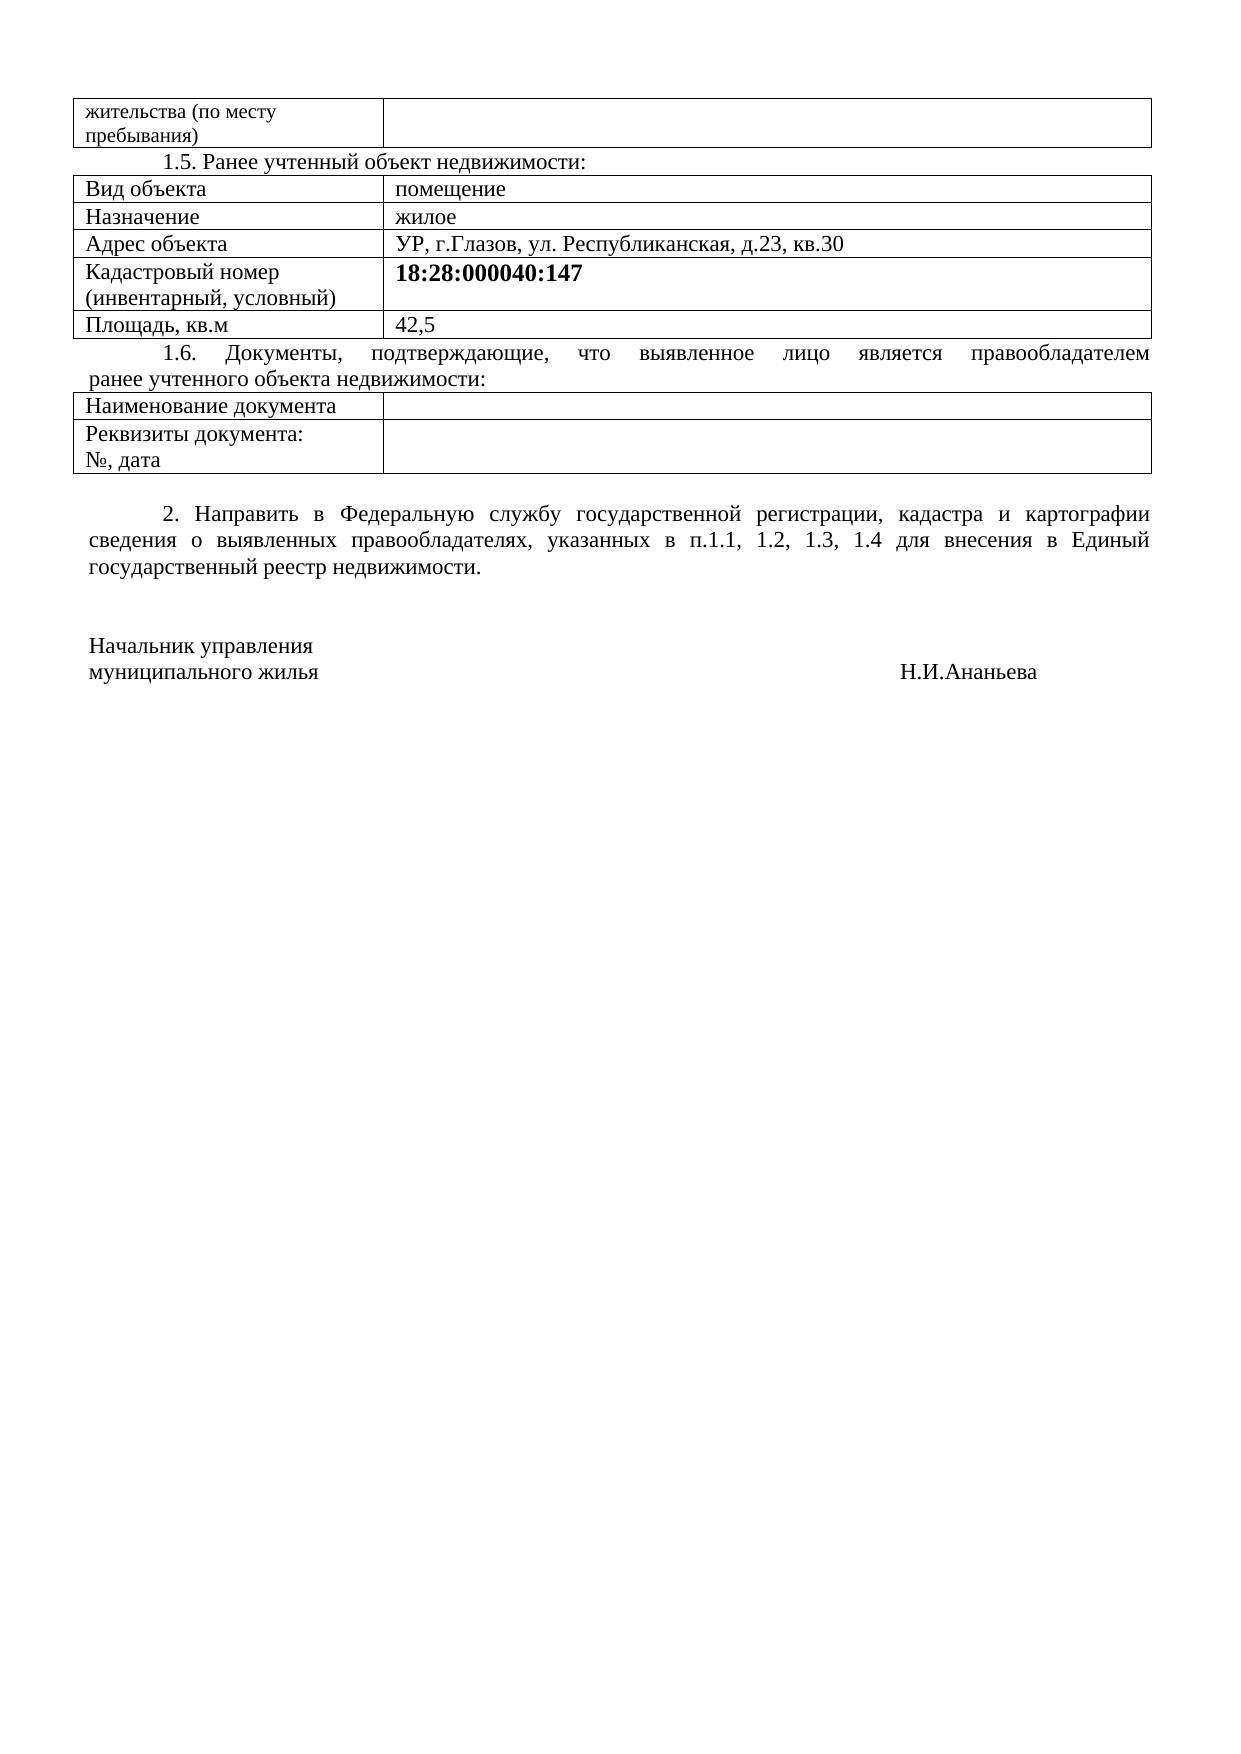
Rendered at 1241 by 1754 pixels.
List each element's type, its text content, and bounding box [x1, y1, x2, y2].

table_cell Адрес объекта [74, 230, 383, 257]
table_cell Кадастровый номер (инвентарный, условный) [74, 258, 383, 310]
table_cell УР, г.Глазов, ул. Республиканская, д.23, кв.30 [384, 230, 1151, 257]
table_cell Назначение [74, 203, 383, 229]
table_header помещение [384, 176, 1151, 202]
table_header [384, 393, 1151, 419]
text муниципального жилья Н.И.Ананьева [89, 658, 1152, 684]
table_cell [74, 99, 383, 147]
table_header Вид объекта [74, 176, 383, 202]
table_cell 18:28:000040:147 [384, 258, 1151, 310]
table_cell Реквизиты документа: №, дата [74, 420, 383, 473]
text 2. Направить в Федеральную службу государственной регистрации, кадастра и картографии сведения о выявленных правообладателях, указанных в п.1.1, 1.2, 1.3, 1.4 для внесения в Единый государственный реестр недвижимости. [89, 500, 1152, 579]
table_cell Площадь, кв.м [74, 311, 383, 338]
text 1.5. Ранее учтенный объект недвижимости: [89, 148, 1152, 174]
table_cell жилое [384, 203, 1151, 229]
table_cell [384, 99, 1151, 147]
text 1.6. Документы, подтверждающие, что выявленное лицо является правообладателем ранее учтенного объекта недвижимости: [89, 339, 1152, 392]
table_header Наименование документа [74, 393, 383, 419]
table_cell [384, 420, 1151, 473]
text Начальник управления [89, 632, 1152, 658]
table_cell 42,5 [384, 311, 1151, 338]
